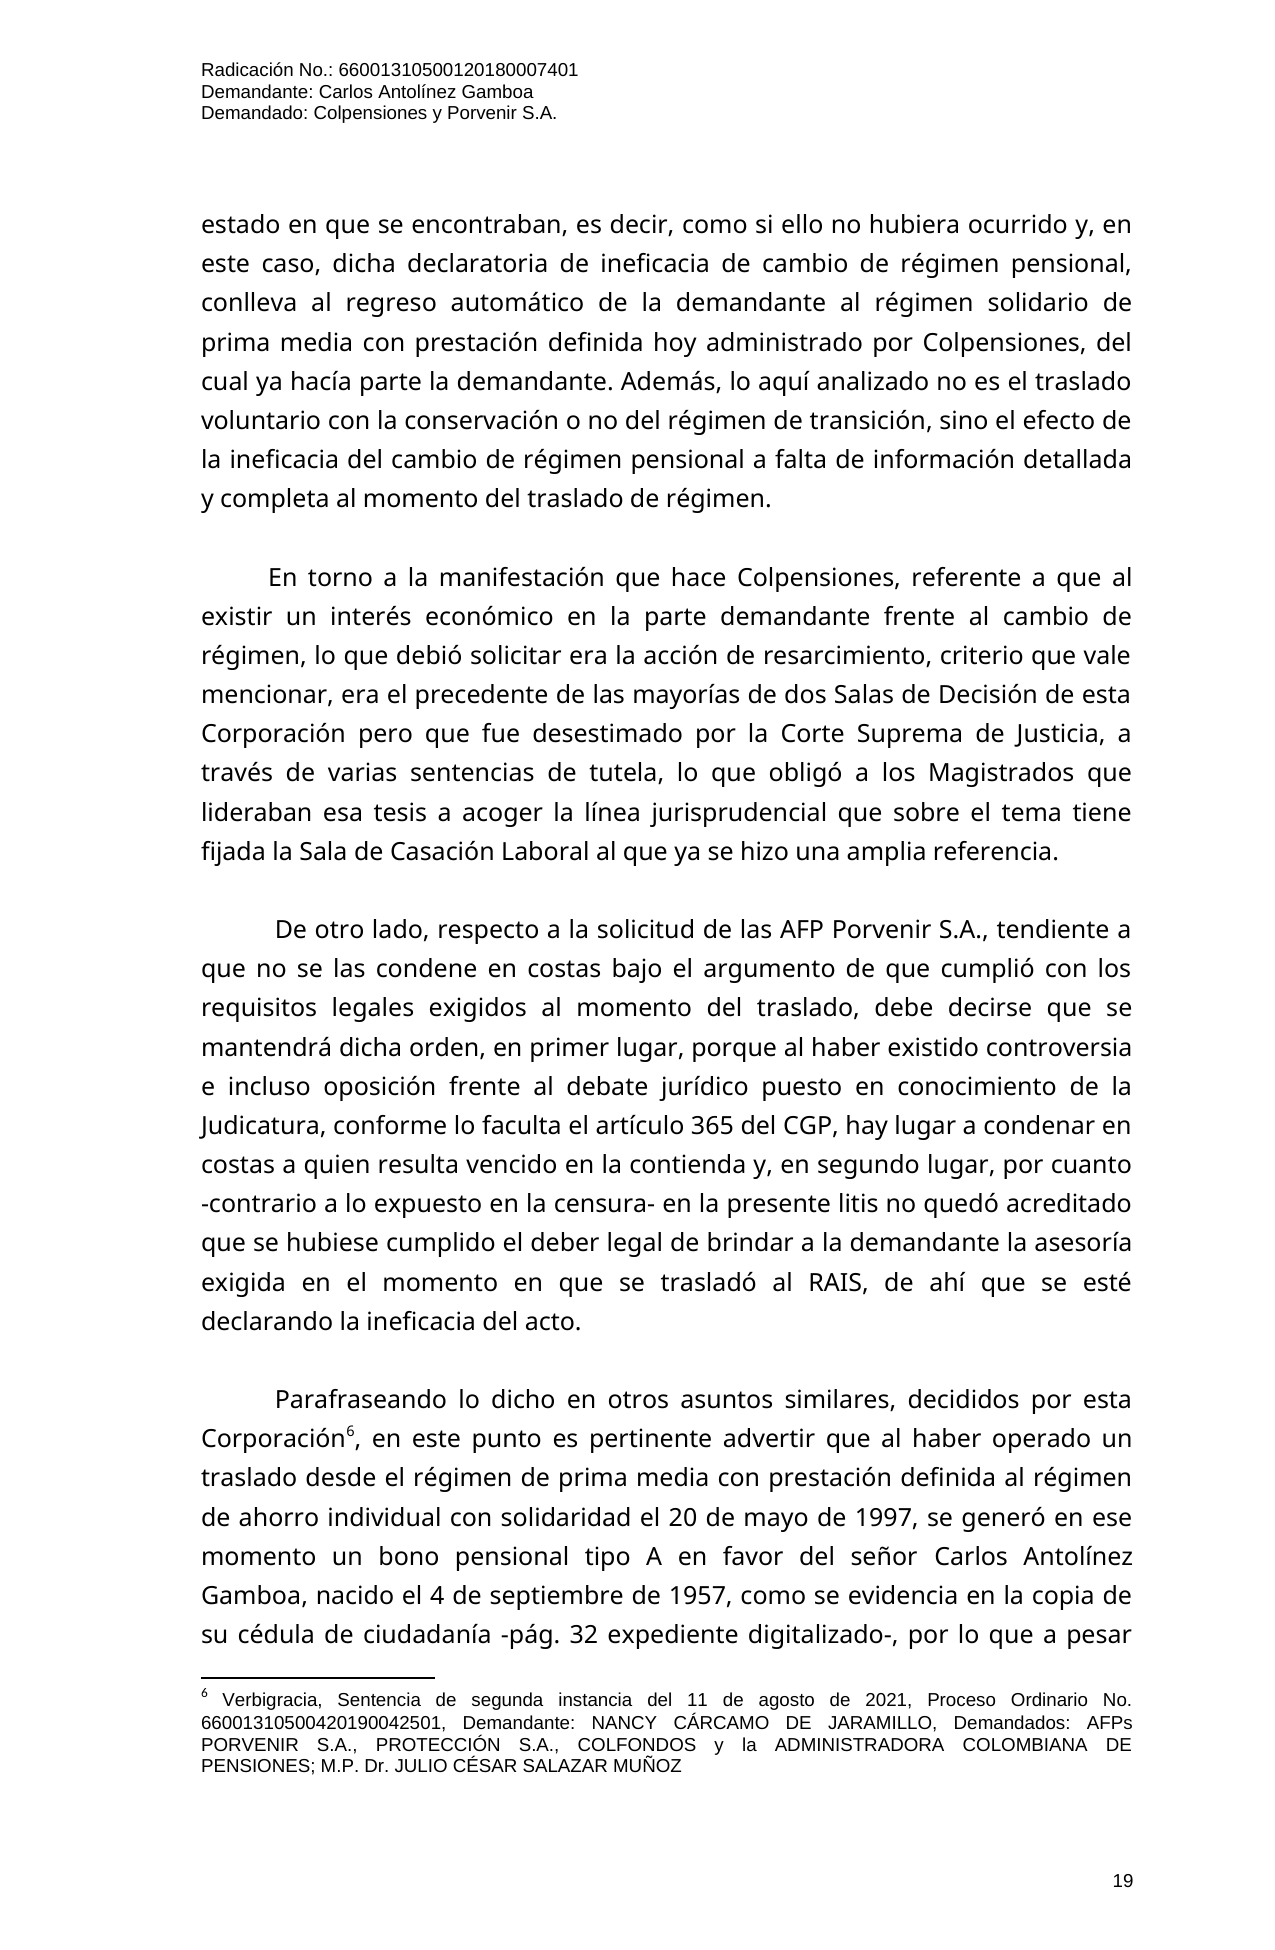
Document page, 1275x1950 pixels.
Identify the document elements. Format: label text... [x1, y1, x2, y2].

text De otro lado, respecto a la solicitud de las AFP Porvenir S.A., tendiente a que no se las condene en costas bajo el argumento de que cumplió con los requisitos legales exigidos al momento del traslado, debe decirse que se mantendrá dicha orden, en primer lugar, porque al haber existido controversia e incluso oposición frente al debate jurídico puesto en conocimiento de la Judicatura, conforme lo faculta el artículo 365 del CGP, hay lugar a condenar en costas a quien resulta vencido en la contienda y, en segundo lugar, por cuanto -contrario a lo expuesto en la censura- en la presente litis no quedó acreditado que se hubiese cumplido el deber legal de brindar a la demandante la asesoría exigida en el momento en que se trasladó al RAIS, de ahí que se esté declarando la ineficacia del acto. [201, 912, 1133, 1337]
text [201, 1382, 1133, 1651]
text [201, 207, 1133, 515]
text En torno a la manifestación que hace Colpensiones, referente a que al existir un interés económico en la parte demandante frente al cambio de régimen, lo que debió solicitar era la acción de resarcimiento, criterio que vale mencionar, era el precedente de las mayorías de dos Salas de Decisión de esta Corporación pero que fue desestimado por la Corte Suprema de Justicia, a través de varias sentencias de tutela, lo que obligó a los Magistrados que lideraban esa tesis a acoger la línea jurisprudencial que sobre el tema tiene fijada la Sala de Casación Laboral al que ya se hizo una amplia referencia. [201, 559, 1133, 867]
